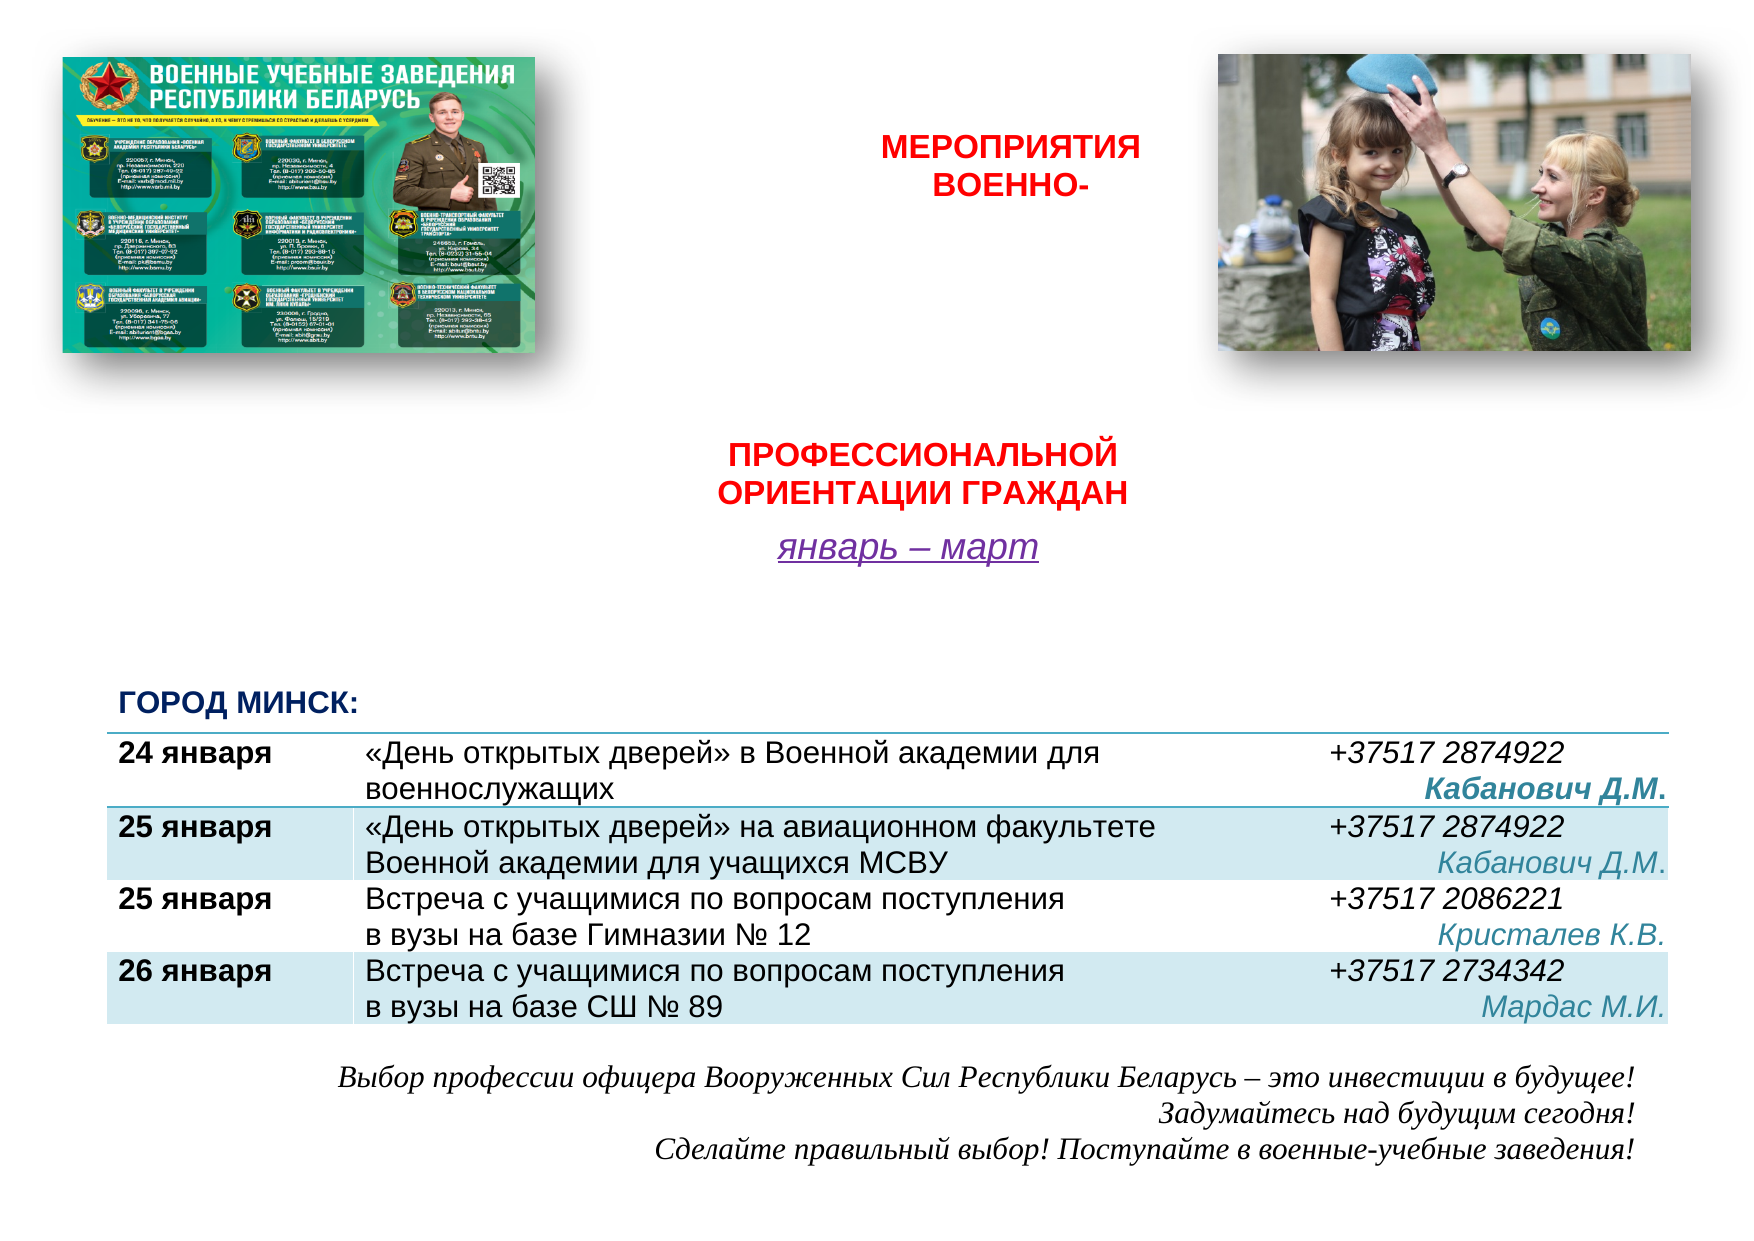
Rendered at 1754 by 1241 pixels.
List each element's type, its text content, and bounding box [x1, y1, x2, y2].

table_cell Встреча с учащимися по вопросам поступления в вузы на базе СШ № 89 [354, 952, 1299, 1024]
table_cell «День открытых дверей» на авиационном факультете Военной академии для учащихся МСВУ [354, 808, 1299, 880]
text январь – март [576, 524, 1240, 567]
table_cell +37517 2086221 Кристалев К.В. [1299, 880, 1668, 952]
text ОРИЕНТАЦИИ ГРАЖДАН [340, 473, 1506, 511]
picture [1218, 54, 1691, 351]
table_header «День открытых дверей» в Военной академии для военнослужащих [354, 734, 1299, 806]
table_cell 25 января [107, 808, 353, 880]
picture [62, 57, 535, 353]
table_cell +37517 2874922 Кабанович Д.М. [1299, 808, 1668, 880]
text ГОРОД МИНСК: [118, 684, 1636, 719]
table_cell 26 января [107, 952, 353, 1024]
table_cell 25 января [107, 880, 353, 952]
text ВОЕННО-ПРОФЕССИОНАЛЬНОЙ [340, 166, 1506, 473]
table_cell +37517 2734342 Мардас М.И. [1299, 952, 1668, 1024]
table_cell Встреча с учащимися по вопросам поступления в вузы на базе Гимназии № 12 [354, 880, 1299, 952]
text МЕРОПРИЯТИЯ [340, 127, 1506, 166]
table_header 24 января [107, 734, 353, 806]
table_header +37517 2874922 Кабанович Д.М. [1299, 734, 1668, 806]
